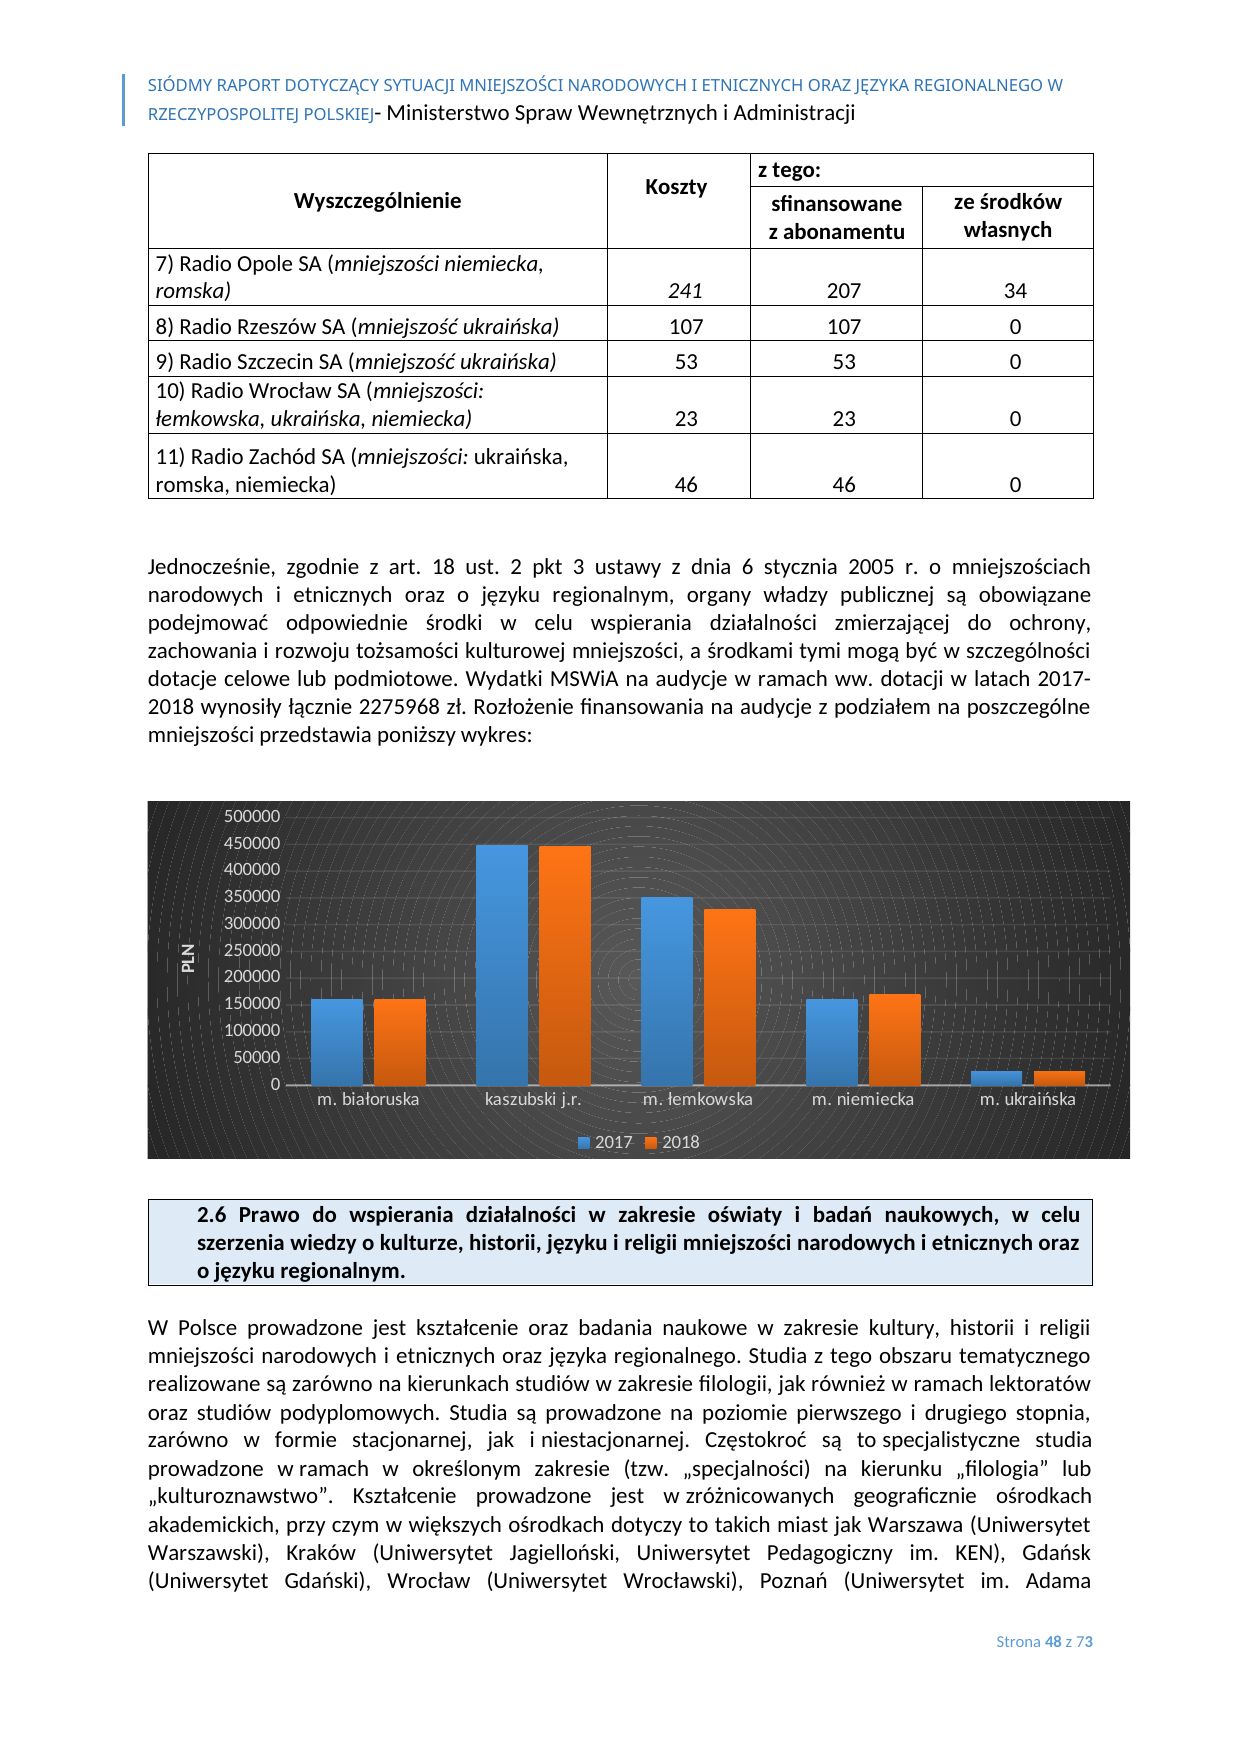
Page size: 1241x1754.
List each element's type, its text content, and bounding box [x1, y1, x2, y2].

table_cell 53 [751, 341, 922, 376]
table_header Koszty [608, 154, 750, 248]
text Jednocześnie, zgodnie z art. 18 ust. 2 pkt 3 ustawy z dnia 6 stycznia 2005 r. o mniejszościach narodowych i etnicznych oraz o języku regionalnym, organy władzy publicznej są obowiązane podejmować odpowiednie środki w celu wspierania działalności zmierzającej do ochrony, zachowania i rozwoju tożsamości kulturowej mniejszości, a środkami tymi mogą być w szczególności dotacje celowe lub podmiotowe. Wydatki MSWiA na audycje w ramach ww. dotacji w latach 2017-2018 wynosiły łącznie 2275968 zł. Rozłożenie finansowania na audycje z podziałem na poszczególne mniejszości przedstawia poniższy wykres: [148, 552, 1093, 748]
table_cell 9) Radio Szczecin SA (mniejszość ukraińska) [149, 341, 607, 376]
table_cell ze środków własnych [923, 187, 1093, 248]
table_cell 11) Radio Zachód SA (mniejszości: ukraińska, romska, niemiecka) [149, 434, 607, 498]
table_cell 241 [608, 249, 750, 305]
table_cell 46 [608, 434, 750, 498]
table_header Wyszczególnienie [149, 154, 607, 248]
table_cell 0 [923, 377, 1093, 433]
table_cell sfinansowane z abonamentu [751, 187, 922, 248]
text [148, 1313, 1093, 1594]
table_cell 207 [751, 249, 922, 305]
table_cell 46 [751, 434, 922, 498]
table_header z tego: [751, 154, 1093, 186]
table_cell 8) Radio Rzeszów SA (mniejszość ukraińska) [149, 306, 607, 340]
table_cell 0 [923, 306, 1093, 340]
table_cell 0 [923, 341, 1093, 376]
table_header 2.6 Prawo do wspierania działalności w zakresie oświaty i badań naukowych, w celu szerzenia wiedzy o kulturze, historii, języku i religii mniejszości narodowych i etnicznych oraz o języku regionalnym. [149, 1200, 1092, 1284]
table_cell 107 [608, 306, 750, 340]
table_cell 107 [751, 306, 922, 340]
table_cell 53 [608, 341, 750, 376]
table_cell 7) Radio Opole SA (mniejszości niemiecka, romska) [149, 249, 607, 305]
table_cell 0 [923, 434, 1093, 498]
table_cell 34 [923, 249, 1093, 305]
table_cell 23 [751, 377, 922, 433]
table_cell 23 [608, 377, 750, 433]
table_cell 10) Radio Wrocław SA (mniejszości: łemkowska, ukraińska, niemiecka) [149, 377, 607, 433]
